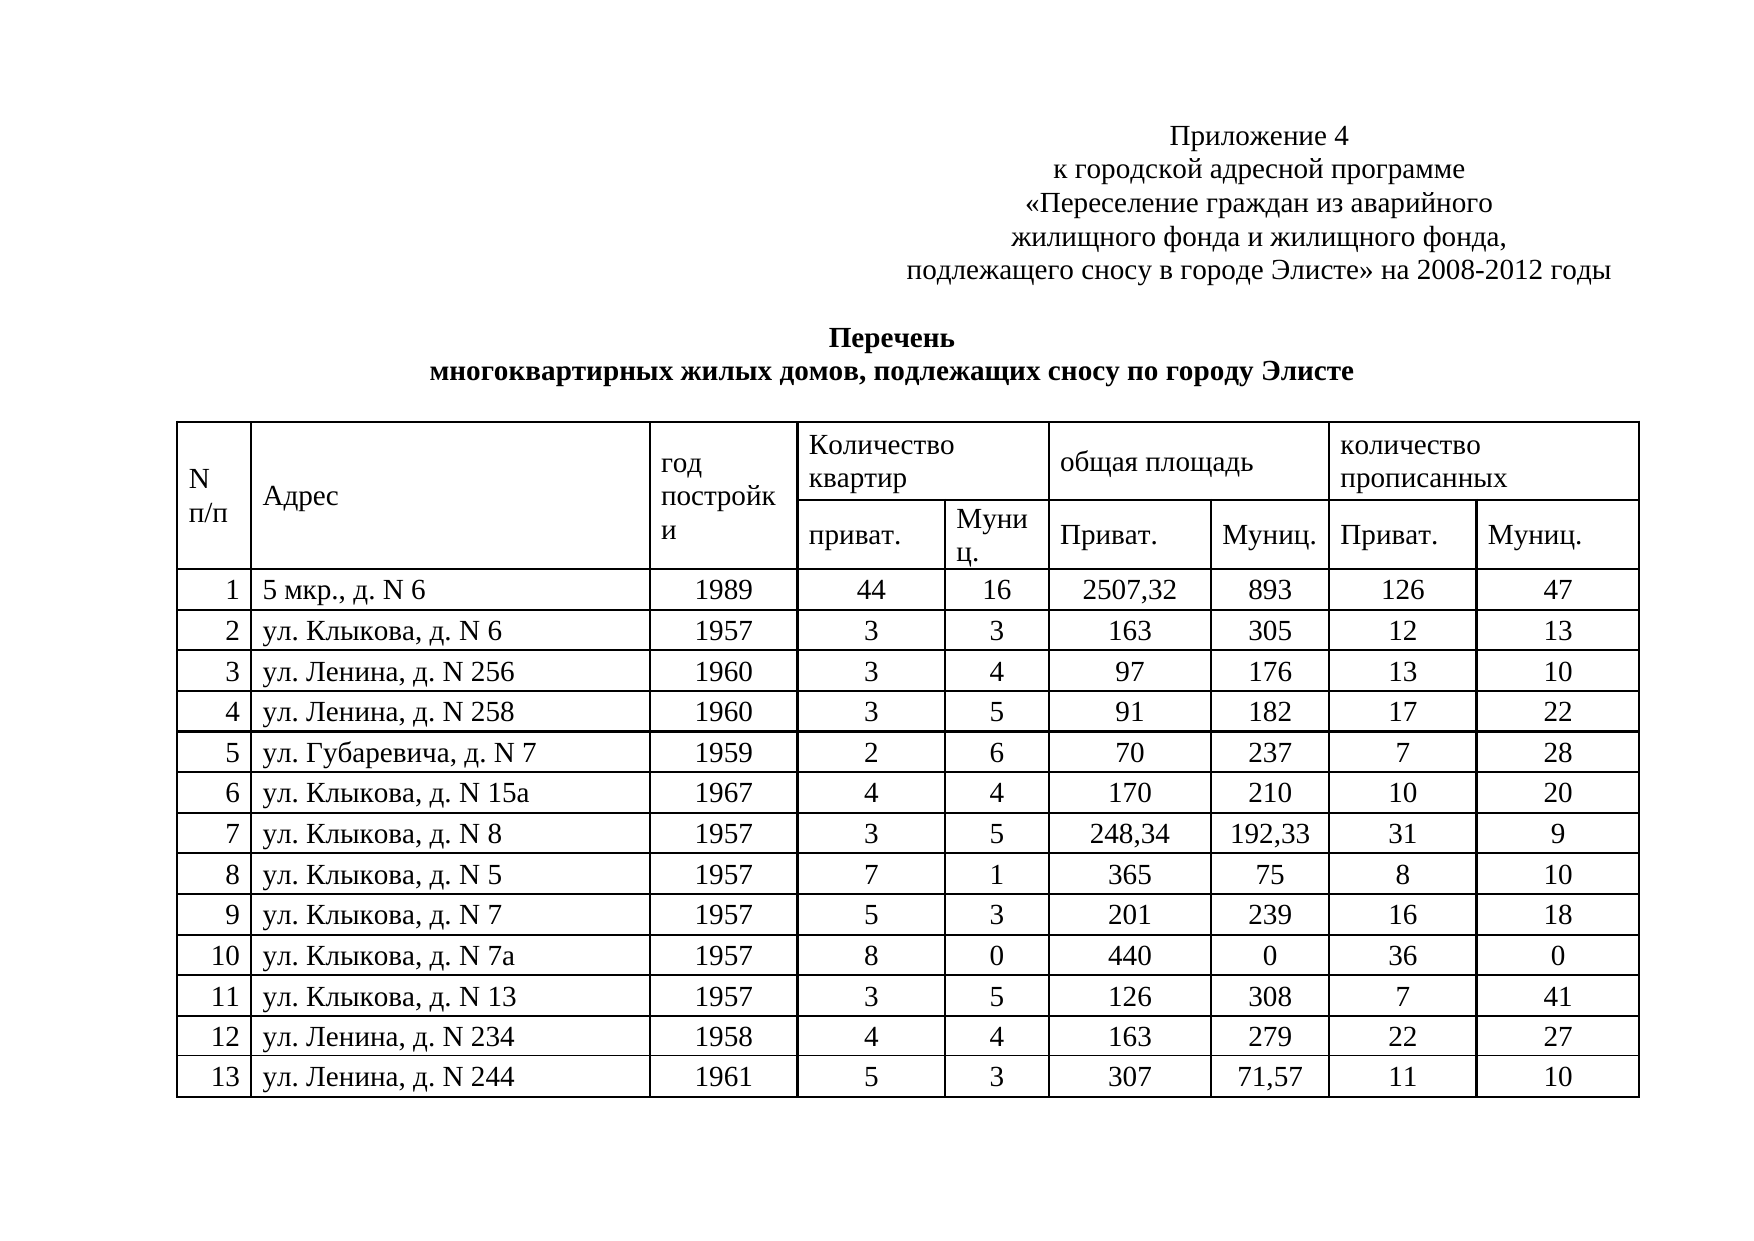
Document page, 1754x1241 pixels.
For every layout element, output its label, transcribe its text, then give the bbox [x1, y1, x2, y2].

table_cell 8 [178, 854, 250, 893]
table_cell 1960 [651, 651, 796, 690]
table_cell 237 [1212, 733, 1328, 771]
table_cell 163 [1050, 611, 1210, 649]
table_cell 3 [799, 611, 944, 649]
table_cell 3 [946, 895, 1048, 933]
table_cell 7 [1330, 976, 1475, 1015]
table_cell 126 [1050, 976, 1210, 1015]
table_cell 4 [799, 773, 944, 812]
table_cell 3 [178, 651, 250, 690]
table_cell 12 [1330, 611, 1475, 649]
table_cell 97 [1050, 651, 1210, 690]
table_cell 18 [1478, 895, 1638, 933]
table_cell 13 [1330, 651, 1475, 690]
table_cell 75 [1212, 854, 1328, 893]
table_cell 3 [799, 692, 944, 730]
table_cell 5 [946, 692, 1048, 730]
table_cell 9 [178, 895, 250, 933]
table_cell 1959 [651, 733, 796, 771]
table_cell 20 [1478, 773, 1638, 812]
table_cell ул. Ленина, д. N 256 [252, 651, 649, 690]
table_cell 41 [1478, 976, 1638, 1015]
table_cell 1 [946, 854, 1048, 893]
table_cell 1957 [651, 936, 796, 974]
table_cell 5 [178, 733, 250, 771]
table_cell 71,57 [1212, 1056, 1328, 1096]
table_cell 210 [1212, 773, 1328, 812]
table_cell 7 [178, 814, 250, 852]
table_header Количество квартир [799, 423, 1048, 499]
table_cell 36 [1330, 936, 1475, 974]
table_cell 279 [1212, 1017, 1328, 1055]
table_cell 365 [1050, 854, 1210, 893]
table_cell 11 [178, 976, 250, 1015]
table_cell 12 [178, 1017, 250, 1055]
table_cell 0 [946, 936, 1048, 974]
table_cell 201 [1050, 895, 1210, 933]
table_header N п/п [178, 423, 250, 568]
table_cell 10 [1478, 1056, 1638, 1096]
table_cell 5 [799, 1056, 944, 1096]
table_cell 5 [946, 814, 1048, 852]
table_cell 28 [1478, 733, 1638, 771]
table_cell 7 [799, 854, 944, 893]
table_cell 16 [1330, 895, 1475, 933]
table_cell 307 [1050, 1056, 1210, 1096]
table_cell ул. Клыкова, д. N 15а [252, 773, 649, 812]
table_cell 10 [178, 936, 250, 974]
table_cell 3 [946, 1056, 1048, 1096]
table_cell 1957 [651, 895, 796, 933]
table_cell 3 [799, 651, 944, 690]
table_cell 170 [1050, 773, 1210, 812]
table_cell 3 [946, 611, 1048, 649]
table_cell Приват. [1330, 501, 1475, 568]
table_header год постройки [651, 423, 796, 568]
table_cell 176 [1212, 651, 1328, 690]
table_cell Муниц. [946, 501, 1048, 568]
table_cell ул. Клыкова, д. N 6 [252, 611, 649, 649]
table_cell Приват. [1050, 501, 1210, 568]
table_cell 9 [1478, 814, 1638, 852]
table_cell 47 [1478, 570, 1638, 608]
table_cell ул. Ленина, д. N 234 [252, 1017, 649, 1055]
table_cell 126 [1330, 570, 1475, 608]
table_cell 6 [178, 773, 250, 812]
table_cell 6 [946, 733, 1048, 771]
table_header Адрес [252, 423, 649, 568]
table_cell 44 [799, 570, 944, 608]
subtitle многоквартирных жилых домов, подлежащих сносу по городу Элисте [118, 353, 1665, 387]
table_cell 440 [1050, 936, 1210, 974]
table_cell ул. Клыкова, д. N 8 [252, 814, 649, 852]
table_cell 308 [1212, 976, 1328, 1015]
table_cell 4 [178, 692, 250, 730]
table_cell 4 [946, 1017, 1048, 1055]
table_cell 5 [799, 895, 944, 933]
subtitle Перечень [118, 320, 1665, 353]
table_cell 1957 [651, 611, 796, 649]
table_cell 91 [1050, 692, 1210, 730]
table_cell 13 [178, 1056, 250, 1096]
table_cell 3 [799, 814, 944, 852]
table_cell 4 [799, 1017, 944, 1055]
table_cell 1960 [651, 692, 796, 730]
table_cell 8 [799, 936, 944, 974]
table_header количество прописанных [1330, 423, 1638, 499]
table_cell Муниц. [1478, 501, 1638, 568]
table_header Приложение 4 к городской адресной программе «Переселение граждан из аварийного жилищного фонда и жилищного фонда, подлежащего сносу в городе Элисте» на 2008-2012 годы [871, 118, 1647, 286]
table_cell 7 [1330, 733, 1475, 771]
table_cell 1957 [651, 814, 796, 852]
table_cell 10 [1478, 854, 1638, 893]
table_cell 13 [1478, 611, 1638, 649]
table_cell 70 [1050, 733, 1210, 771]
table_cell ул. Ленина, д. N 244 [252, 1056, 649, 1096]
table_cell 0 [1212, 936, 1328, 974]
table_cell 1 [178, 570, 250, 608]
table_cell 2507,32 [1050, 570, 1210, 608]
table_cell 4 [946, 651, 1048, 690]
table_cell ул. Клыкова, д. N 13 [252, 976, 649, 1015]
table_cell 10 [1478, 651, 1638, 690]
table_cell 4 [946, 773, 1048, 812]
table_cell 1967 [651, 773, 796, 812]
table_cell 31 [1330, 814, 1475, 852]
table_cell 22 [1478, 692, 1638, 730]
table_cell 192,33 [1212, 814, 1328, 852]
table_cell 0 [1478, 936, 1638, 974]
table_cell 239 [1212, 895, 1328, 933]
table_cell 16 [946, 570, 1048, 608]
table_cell 10 [1330, 773, 1475, 812]
table_cell Муниц. [1212, 501, 1328, 568]
table_cell 1958 [651, 1017, 796, 1055]
table_cell 17 [1330, 692, 1475, 730]
table_cell 248,34 [1050, 814, 1210, 852]
table_cell 2 [178, 611, 250, 649]
table_cell 5 мкр., д. N 6 [252, 570, 649, 608]
table_cell 5 [946, 976, 1048, 1015]
table_cell ул. Ленина, д. N 258 [252, 692, 649, 730]
table_cell ул. Клыкова, д. N 5 [252, 854, 649, 893]
table_cell приват. [799, 501, 944, 568]
table_cell 1957 [651, 854, 796, 893]
table_cell 3 [799, 976, 944, 1015]
table_cell 1961 [651, 1056, 796, 1096]
table_cell 11 [1330, 1056, 1475, 1096]
table_cell 8 [1330, 854, 1475, 893]
table_cell 182 [1212, 692, 1328, 730]
table_cell ул. Клыкова, д. N 7а [252, 936, 649, 974]
table_cell 22 [1330, 1017, 1475, 1055]
table_cell 1989 [651, 570, 796, 608]
table_cell 27 [1478, 1017, 1638, 1055]
table_cell ул. Клыкова, д. N 7 [252, 895, 649, 933]
table_header общая площадь [1050, 423, 1328, 499]
table_cell ул. Губаревича, д. N 7 [252, 733, 649, 771]
table_cell 305 [1212, 611, 1328, 649]
table_cell 1957 [651, 976, 796, 1015]
table_cell 893 [1212, 570, 1328, 608]
table_cell 2 [799, 733, 944, 771]
table_cell 163 [1050, 1017, 1210, 1055]
